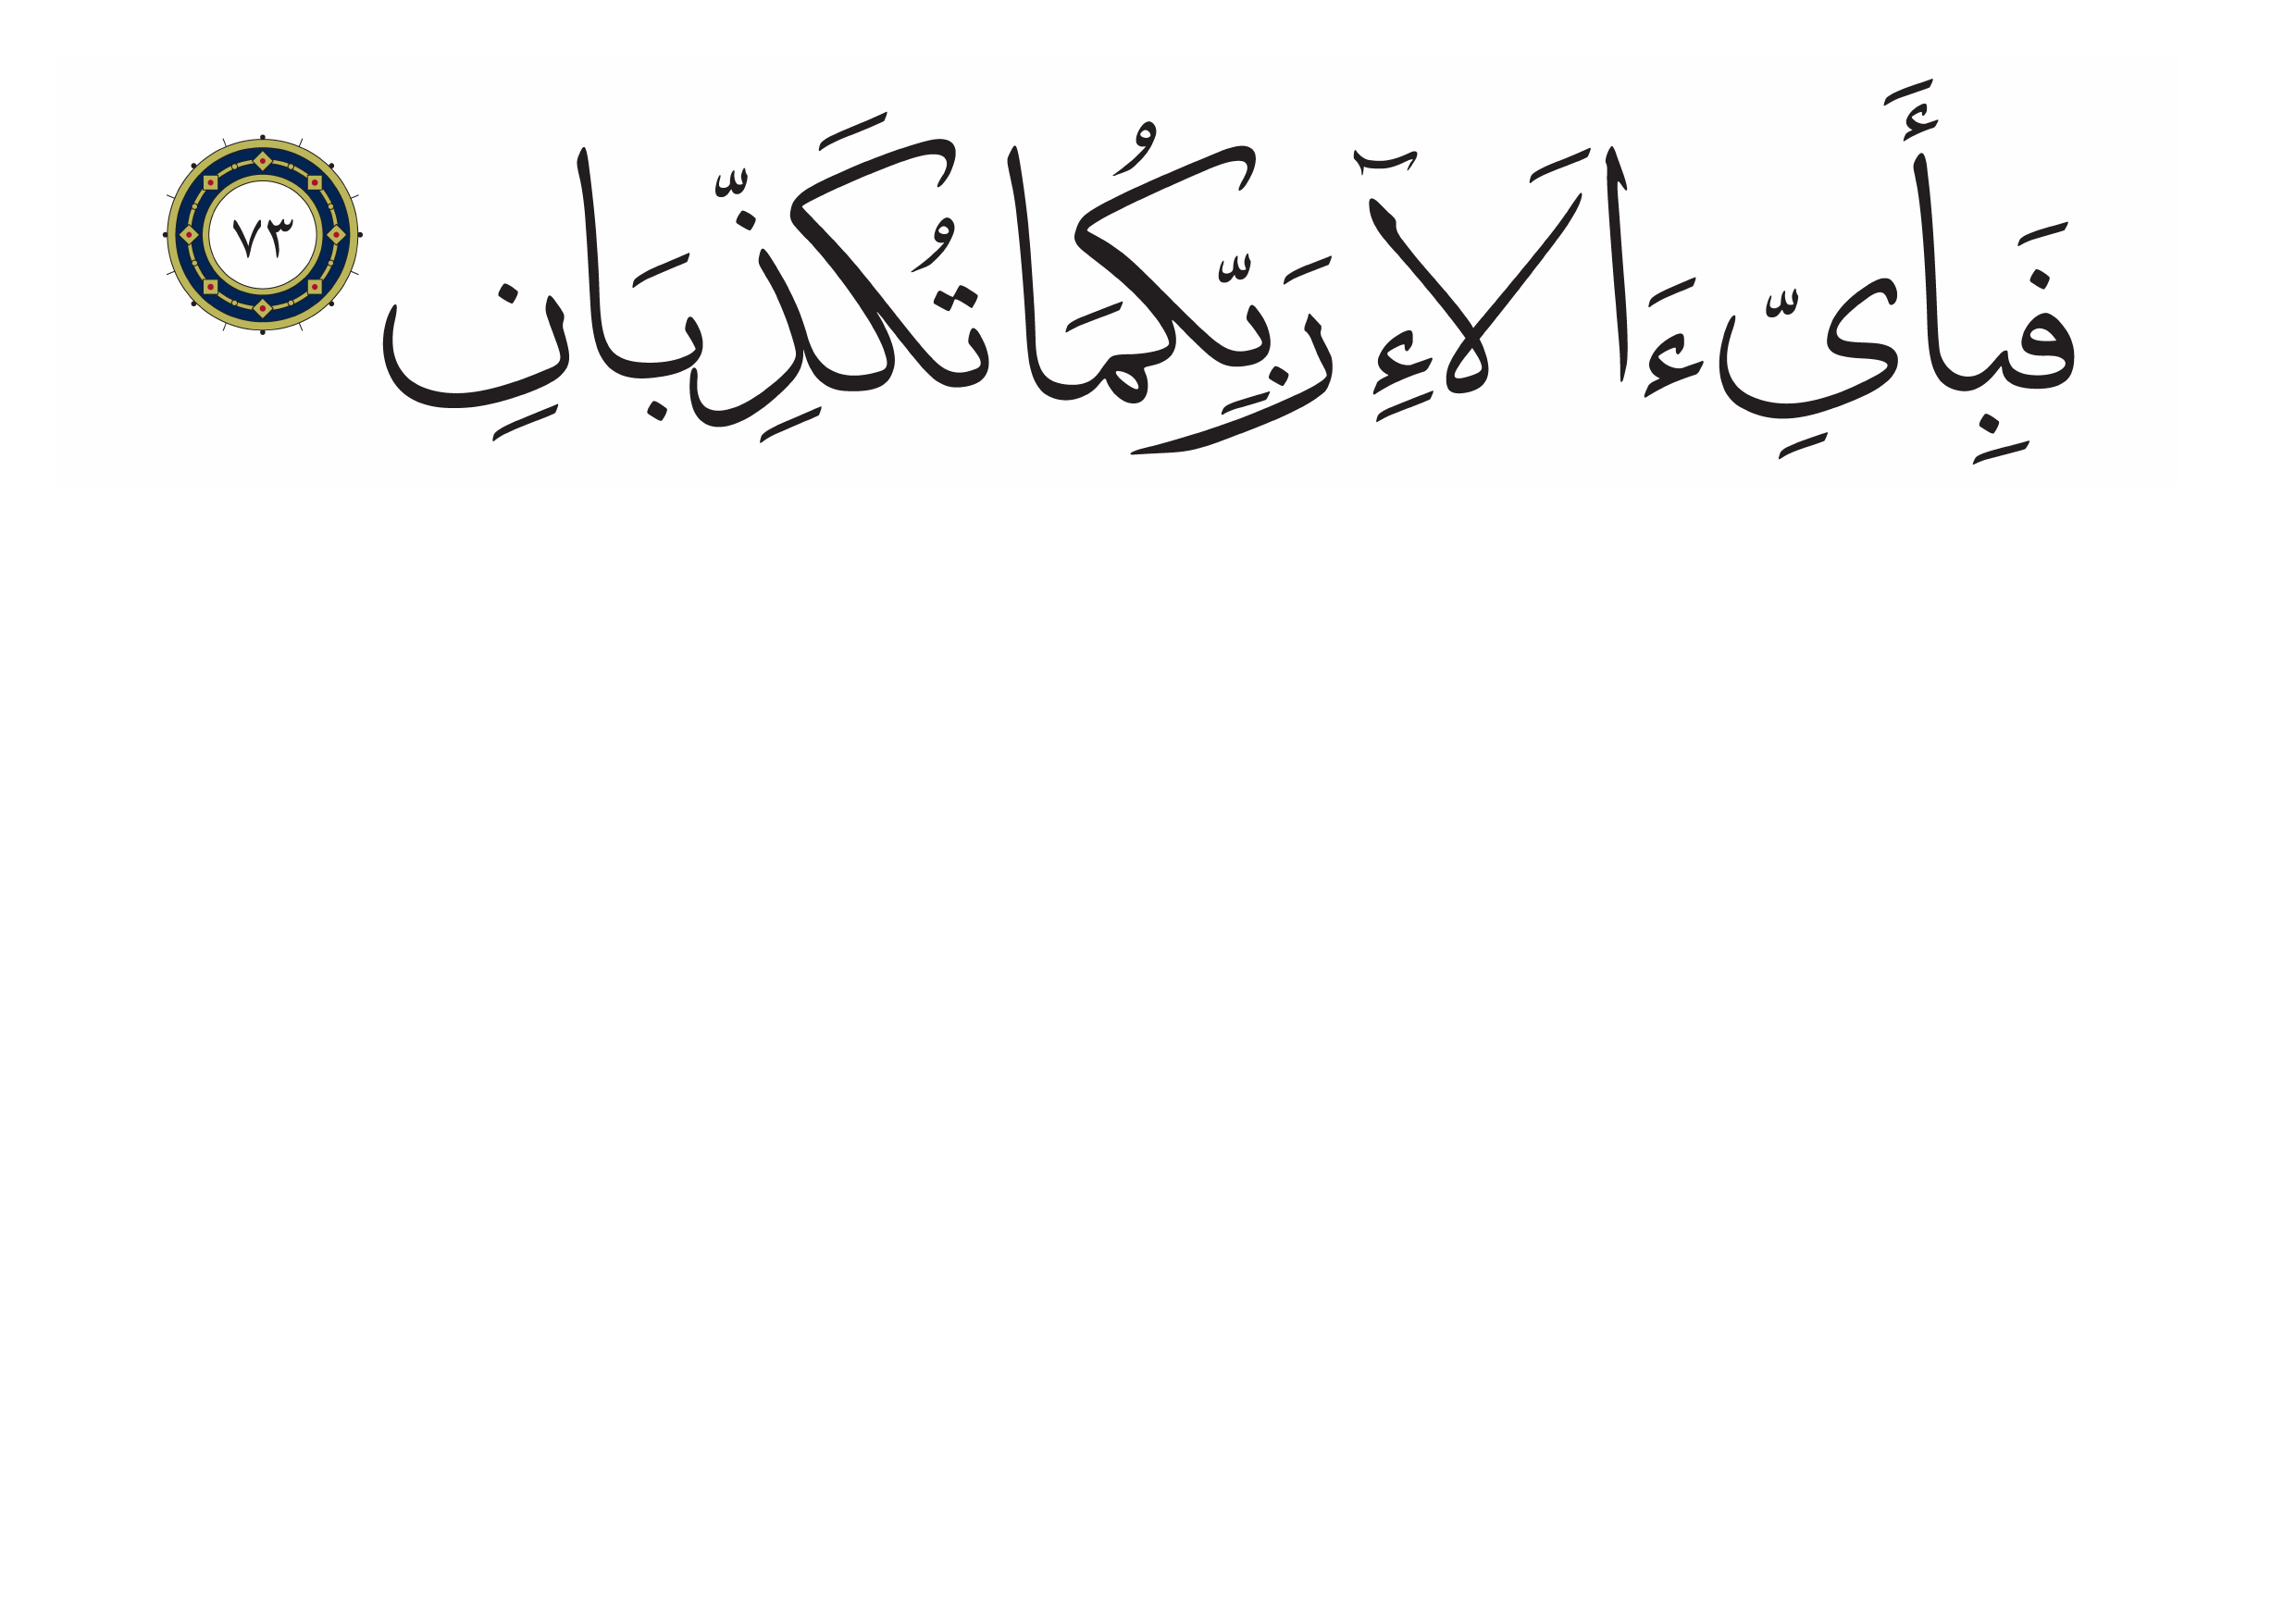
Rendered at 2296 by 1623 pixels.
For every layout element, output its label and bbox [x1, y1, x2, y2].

picture [57, 57, 2179, 486]
